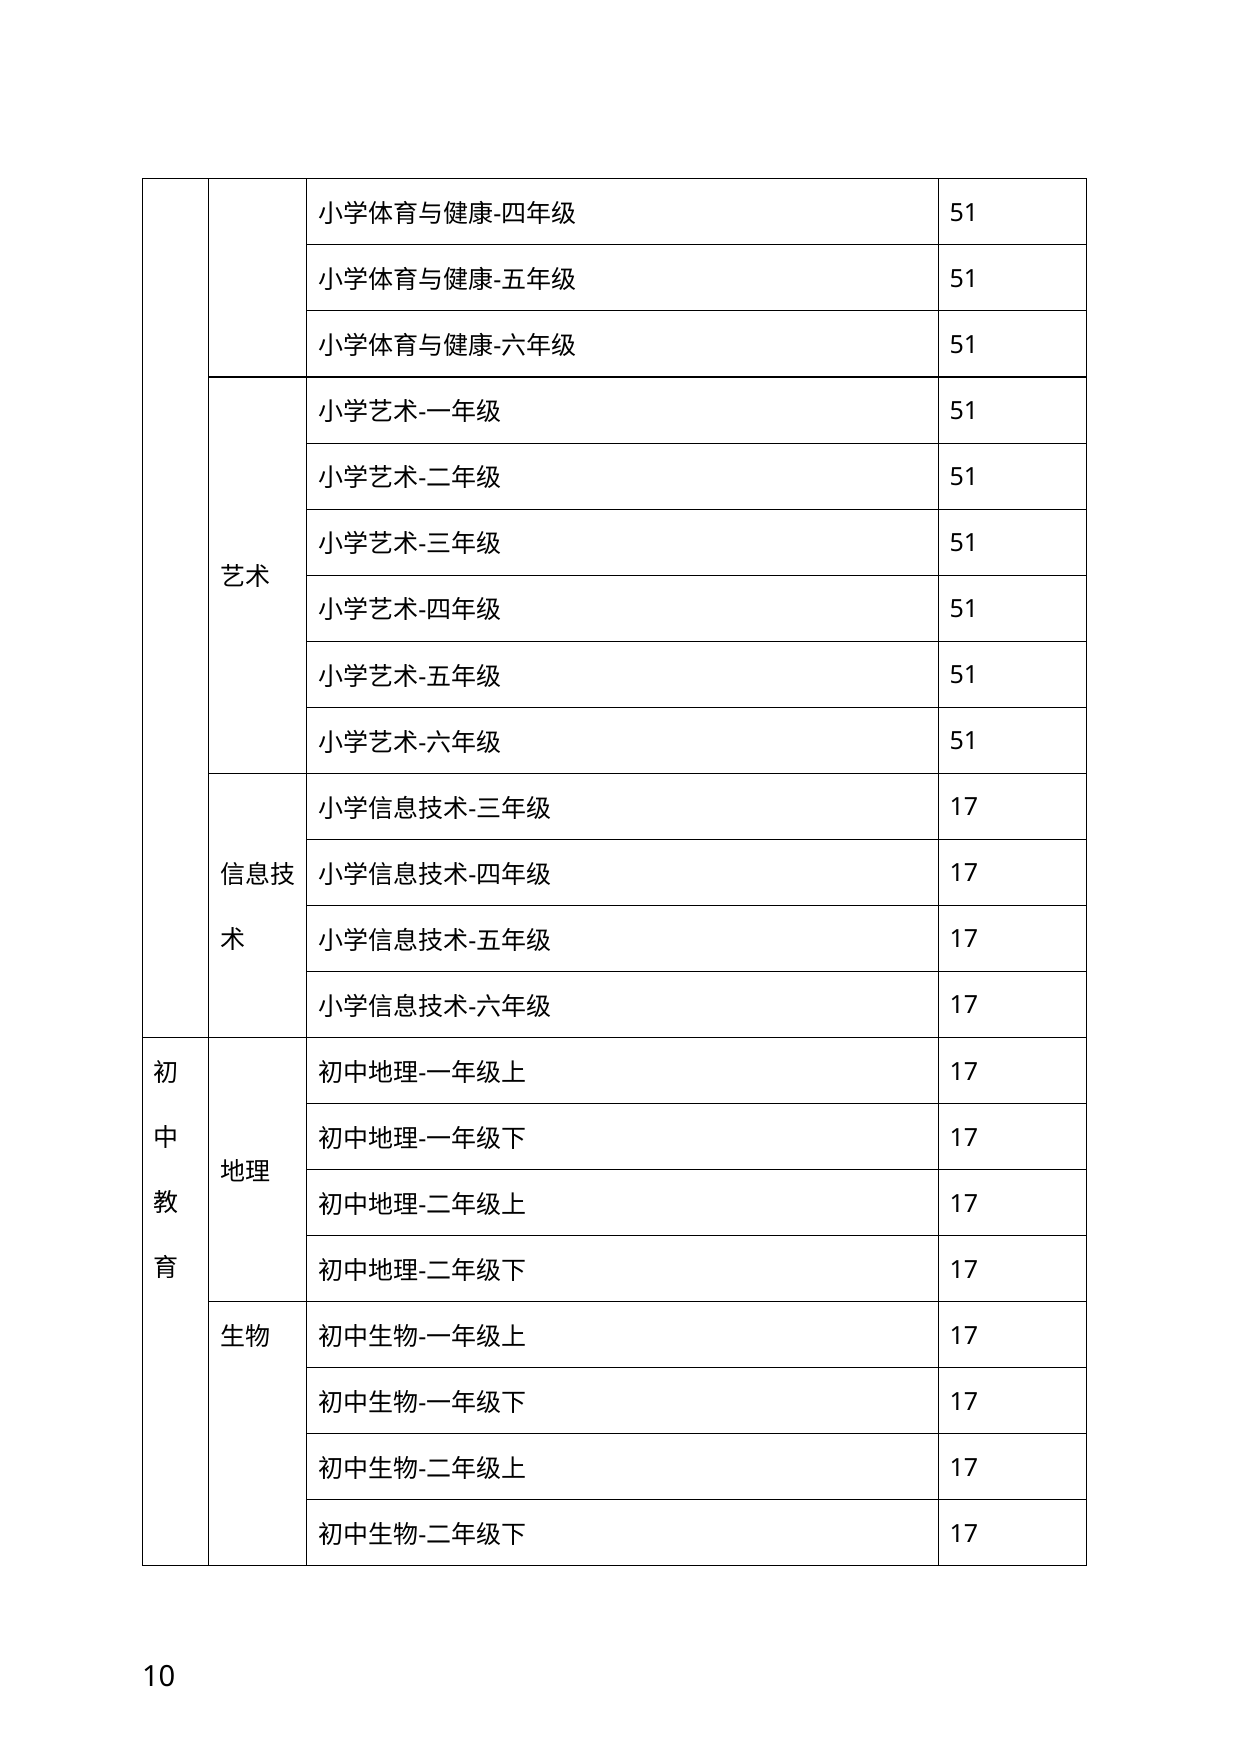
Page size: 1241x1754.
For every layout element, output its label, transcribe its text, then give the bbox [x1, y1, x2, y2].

table_cell 小学艺术-二年级 [307, 444, 938, 508]
table_cell 51 [939, 510, 1086, 574]
table_cell 51 [939, 311, 1086, 376]
table_cell 信息技术 [209, 774, 306, 1037]
table_cell 小学信息技术-四年级 [307, 840, 938, 905]
table_cell 小学艺术-三年级 [307, 510, 938, 574]
table_cell 51 [939, 642, 1086, 707]
table_cell 小学信息技术-六年级 [307, 972, 938, 1037]
table_cell 17 [939, 1236, 1086, 1301]
table_cell 51 [939, 378, 1086, 442]
table_cell 17 [939, 906, 1086, 971]
table_cell 初中地理-一年级下 [307, 1104, 938, 1169]
table_cell 小学艺术-六年级 [307, 708, 938, 773]
table_cell 17 [939, 1434, 1086, 1499]
table_cell 生物 [209, 1302, 306, 1565]
table_cell 艺术 [209, 378, 306, 773]
table_cell 17 [939, 1500, 1086, 1565]
table_cell 初中地理-一年级上 [307, 1038, 938, 1103]
table_cell 51 [939, 245, 1086, 310]
table_cell 初中生物-一年级上 [307, 1302, 938, 1367]
table_cell 初中生物-二年级下 [307, 1500, 938, 1565]
table_cell 17 [939, 972, 1086, 1037]
table_cell 小学艺术-四年级 [307, 576, 938, 641]
table_cell 17 [939, 1368, 1086, 1433]
table_cell 17 [939, 774, 1086, 839]
table_cell 17 [939, 1170, 1086, 1235]
table_cell 初中地理-二年级下 [307, 1236, 938, 1301]
table_cell 51 [939, 576, 1086, 641]
table_cell 小学体育与健康-六年级 [307, 311, 938, 376]
table_cell 小学信息技术-五年级 [307, 906, 938, 971]
table_cell 51 [939, 444, 1086, 508]
table_cell 小学信息技术-三年级 [307, 774, 938, 839]
table_cell 17 [939, 1104, 1086, 1169]
table_cell 51 [939, 179, 1086, 244]
table_cell 17 [939, 1302, 1086, 1367]
table_cell 17 [939, 840, 1086, 905]
table_cell 初中地理-二年级上 [307, 1170, 938, 1235]
table_cell 地理 [209, 1038, 306, 1301]
table_cell 初中生物-二年级上 [307, 1434, 938, 1499]
table_cell 初中教育 [143, 1038, 208, 1565]
table_cell 小学体育与健康-四年级 [307, 179, 938, 244]
table_cell 17 [939, 1038, 1086, 1103]
table_cell 小学艺术-五年级 [307, 642, 938, 707]
table_cell 小学体育与健康-五年级 [307, 245, 938, 310]
table_cell 初中生物-一年级下 [307, 1368, 938, 1433]
table_cell 小学艺术-一年级 [307, 378, 938, 442]
table_cell 51 [939, 708, 1086, 773]
